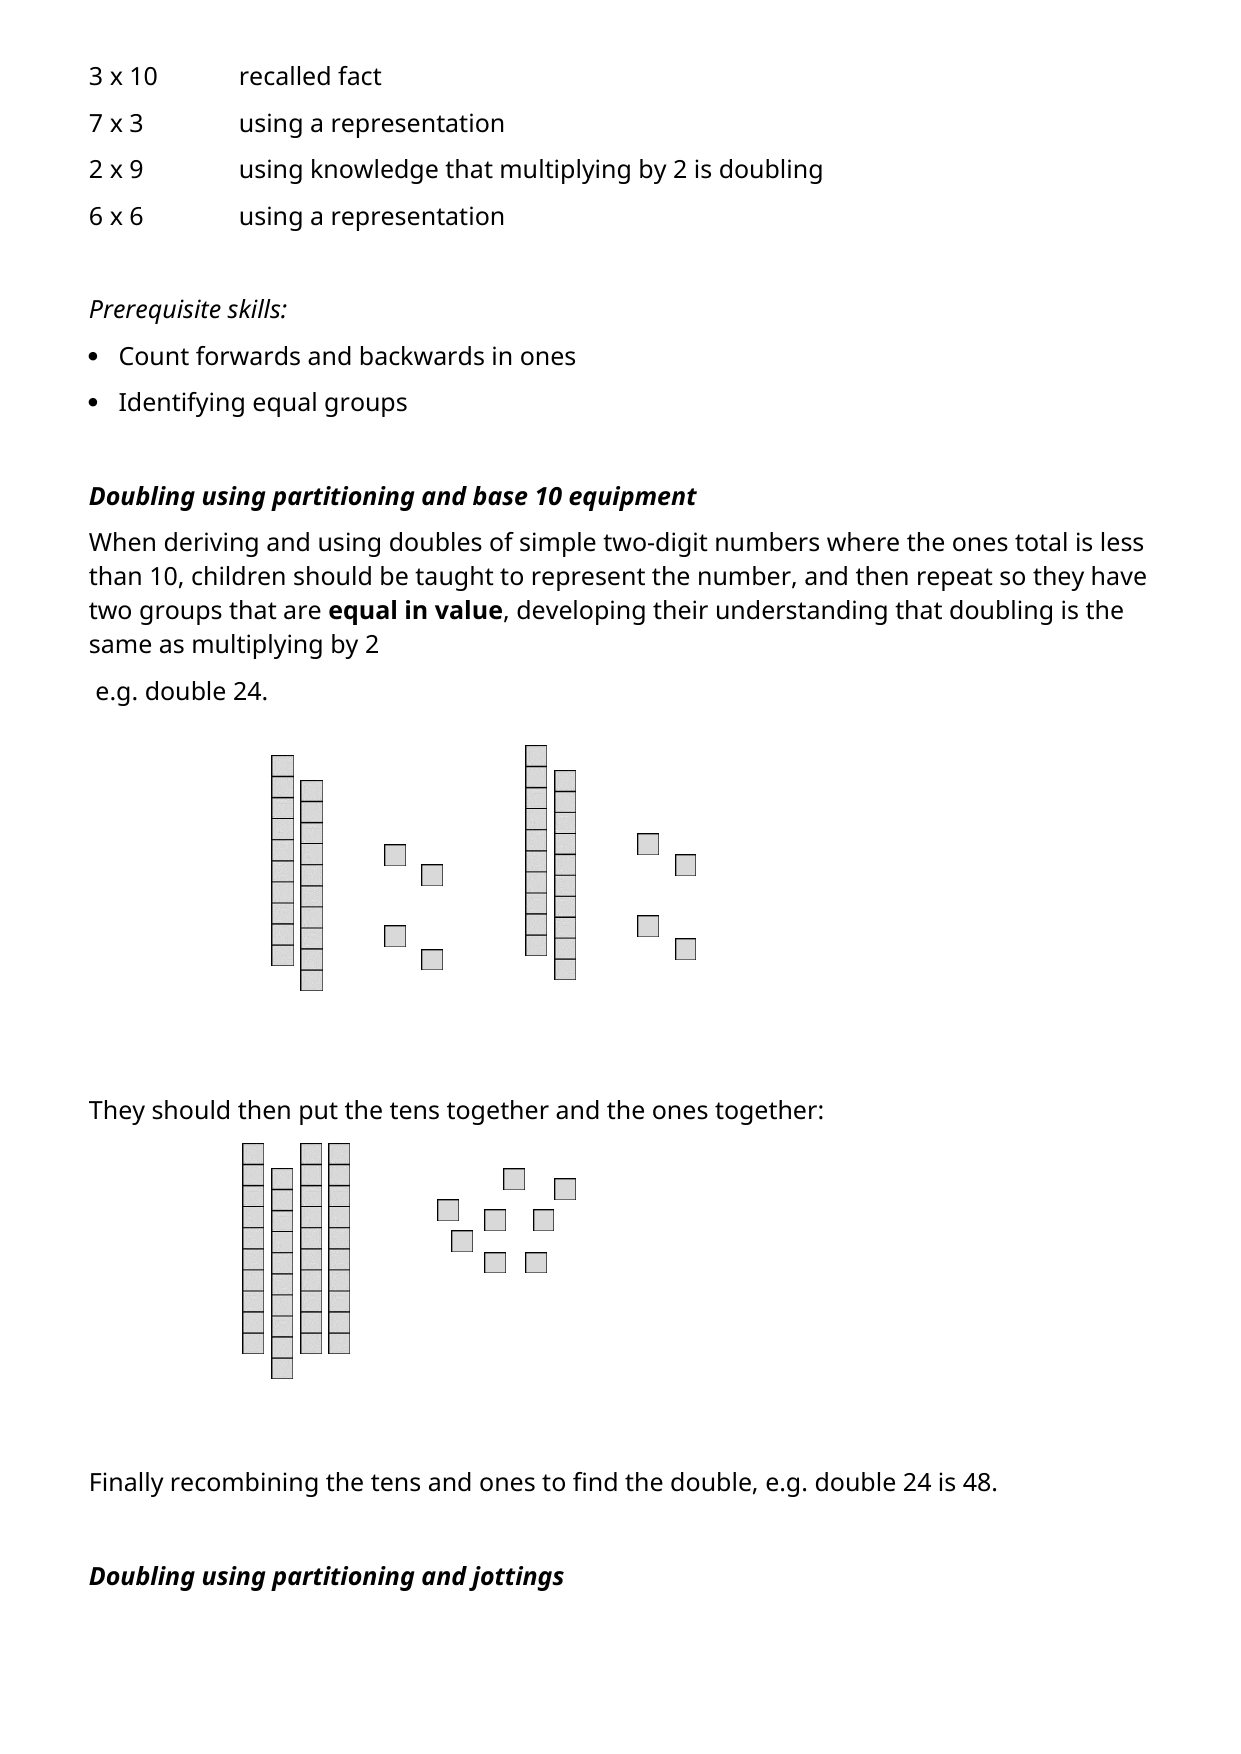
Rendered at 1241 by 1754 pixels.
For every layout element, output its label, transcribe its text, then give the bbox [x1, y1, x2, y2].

text Prerequisite skills: [89, 292, 1152, 326]
picture [421, 949, 443, 970]
text Doubling using partitioning and jottings [89, 1558, 1152, 1592]
text Doubling using partitioning and base 10 equipment [89, 478, 1152, 512]
text 3 x 10 recalled fact [89, 59, 1152, 93]
picture [384, 844, 406, 866]
picture [242, 1143, 264, 1354]
picture [384, 925, 406, 947]
picture [484, 1209, 506, 1231]
picture [675, 854, 696, 876]
picture [554, 1178, 576, 1200]
text 6 x 6 using a representation [89, 199, 1152, 233]
picture [271, 1168, 293, 1379]
picture [503, 1168, 525, 1190]
picture [271, 755, 294, 966]
list Count forwards and backwards in ones [89, 338, 1152, 372]
picture [484, 1252, 506, 1273]
picture [637, 833, 659, 855]
text e.g. double 24. [89, 673, 1152, 707]
text 7 x 3 using a representation [89, 106, 1152, 140]
picture [525, 1252, 547, 1273]
text 2 x 9 using knowledge that multiplying by 2 is doubling [89, 152, 1152, 186]
list Identifying equal groups [89, 385, 1152, 419]
picture [421, 864, 443, 886]
picture [328, 1143, 350, 1354]
picture [300, 780, 323, 991]
picture [637, 915, 659, 937]
picture [525, 745, 547, 956]
picture [437, 1199, 459, 1221]
text When deriving and using doubles of simple two-digit numbers where the ones total is less than 10, children should be taught to represent the number, and then repeat so they have two groups that are equal in value, developing their understanding that doubling is the same as multiplying by 2 [89, 525, 1152, 661]
picture [533, 1209, 554, 1231]
text Finally recombining the tens and ones to find the double, e.g. double 24 is 48. [89, 1465, 1152, 1499]
picture [451, 1230, 473, 1252]
picture [554, 770, 576, 980]
picture [300, 1143, 322, 1354]
text They should then put the tens together and the ones together: [89, 1092, 1152, 1127]
picture [675, 938, 696, 960]
